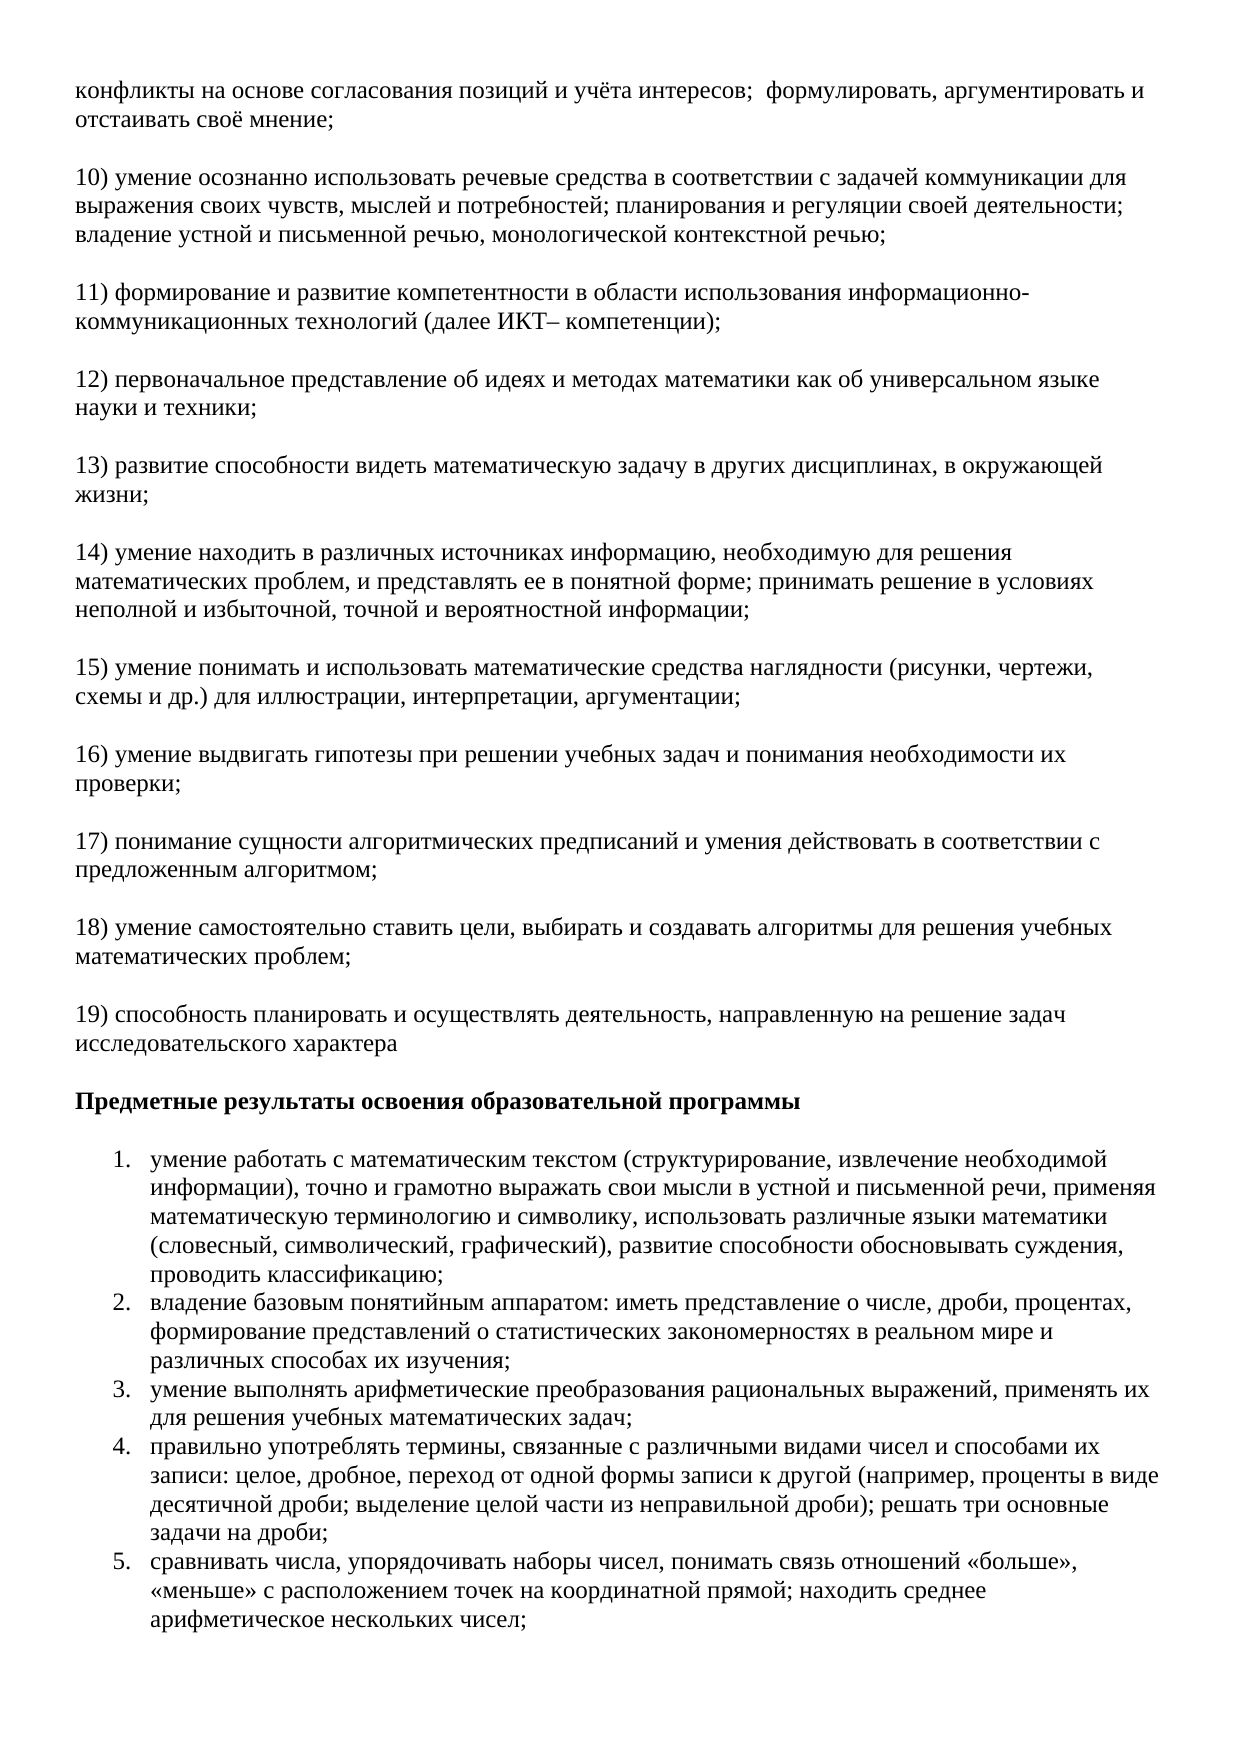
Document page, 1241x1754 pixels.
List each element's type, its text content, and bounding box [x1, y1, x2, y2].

text 14) умение находить в различных источниках информацию, необходимую для решения математических проблем, и представлять ее в понятной форме; принимать решение в условиях неполной и избыточной, точной и вероятностной информации; [75, 537, 1165, 623]
text 10) умение осознанно использовать речевые средства в соответствии с задачей коммуникации для выражения своих чувств, мыслей и потребностей; планирования и регуляции своей деятельности; владение устной и письменной речью, монологической контекстной речью; [75, 162, 1165, 248]
text Предметные результаты освоения образовательной программы [75, 1086, 1165, 1114]
text 16) умение выдвигать гипотезы при решении учебных задач и понимания необходимости их проверки; [75, 739, 1165, 797]
list умение работать с математическим текстом (структурирование, извлечение необходимой информации), точно и грамотно выражать свои мысли в устной и письменной речи, применяя математическую терминологию и символику, использовать различные языки математики (словесный, символический, графический), развитие способности обосновывать суждения, проводить классификацию; [112, 1144, 1165, 1287]
text 17) понимание сущности алгоритмических предписаний и умения действовать в соответствии с предложенным алгоритмом; [75, 826, 1165, 883]
text 13) развитие способности видеть математическую задачу в других дисциплинах, в окружающей жизни; [75, 450, 1165, 508]
list умение выполнять арифметические преобразования рациональных выражений, применять их для решения учебных математических задач; [112, 1374, 1165, 1431]
text 19) способность планировать и осуществлять деятельность, направленную на решение задач исследовательского характера [75, 999, 1165, 1057]
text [75, 75, 1165, 132]
text 18) умение самостоятельно ставить цели, выбирать и создавать алгоритмы для решения учебных математических проблем; [75, 912, 1165, 970]
list сравнивать числа, упорядочивать наборы чисел, понимать связь отношений «больше», «меньше» с расположением точек на координатной прямой; находить среднее арифметическое нескольких чисел; [112, 1546, 1165, 1632]
list владение базовым понятийным аппаратом: иметь представление о числе, дроби, процентах, формирование представлений о статистических закономерностях в реальном мире и различных способах их изучения; [112, 1287, 1165, 1374]
text 15) умение понимать и использовать математические средства наглядности (рисунки, чертежи, схемы и др.) для иллюстрации, интерпретации, аргументации; [75, 652, 1165, 710]
list правильно употреблять термины, связанные с различными видами чисел и способами их записи: целое, дробное, переход от одной формы записи к другой (например, проценты в виде десятичной дроби; выделение целой части из неправильной дроби); решать три основные задачи на дроби; [112, 1431, 1165, 1546]
text 12) первоначальное представление об идеях и методах математики как об универсальном языке науки и техники; [75, 364, 1165, 421]
text 11) формирование и развитие компетентности в области использования информационно-коммуникационных технологий (далее ИКТ– компетенции); [75, 277, 1165, 334]
